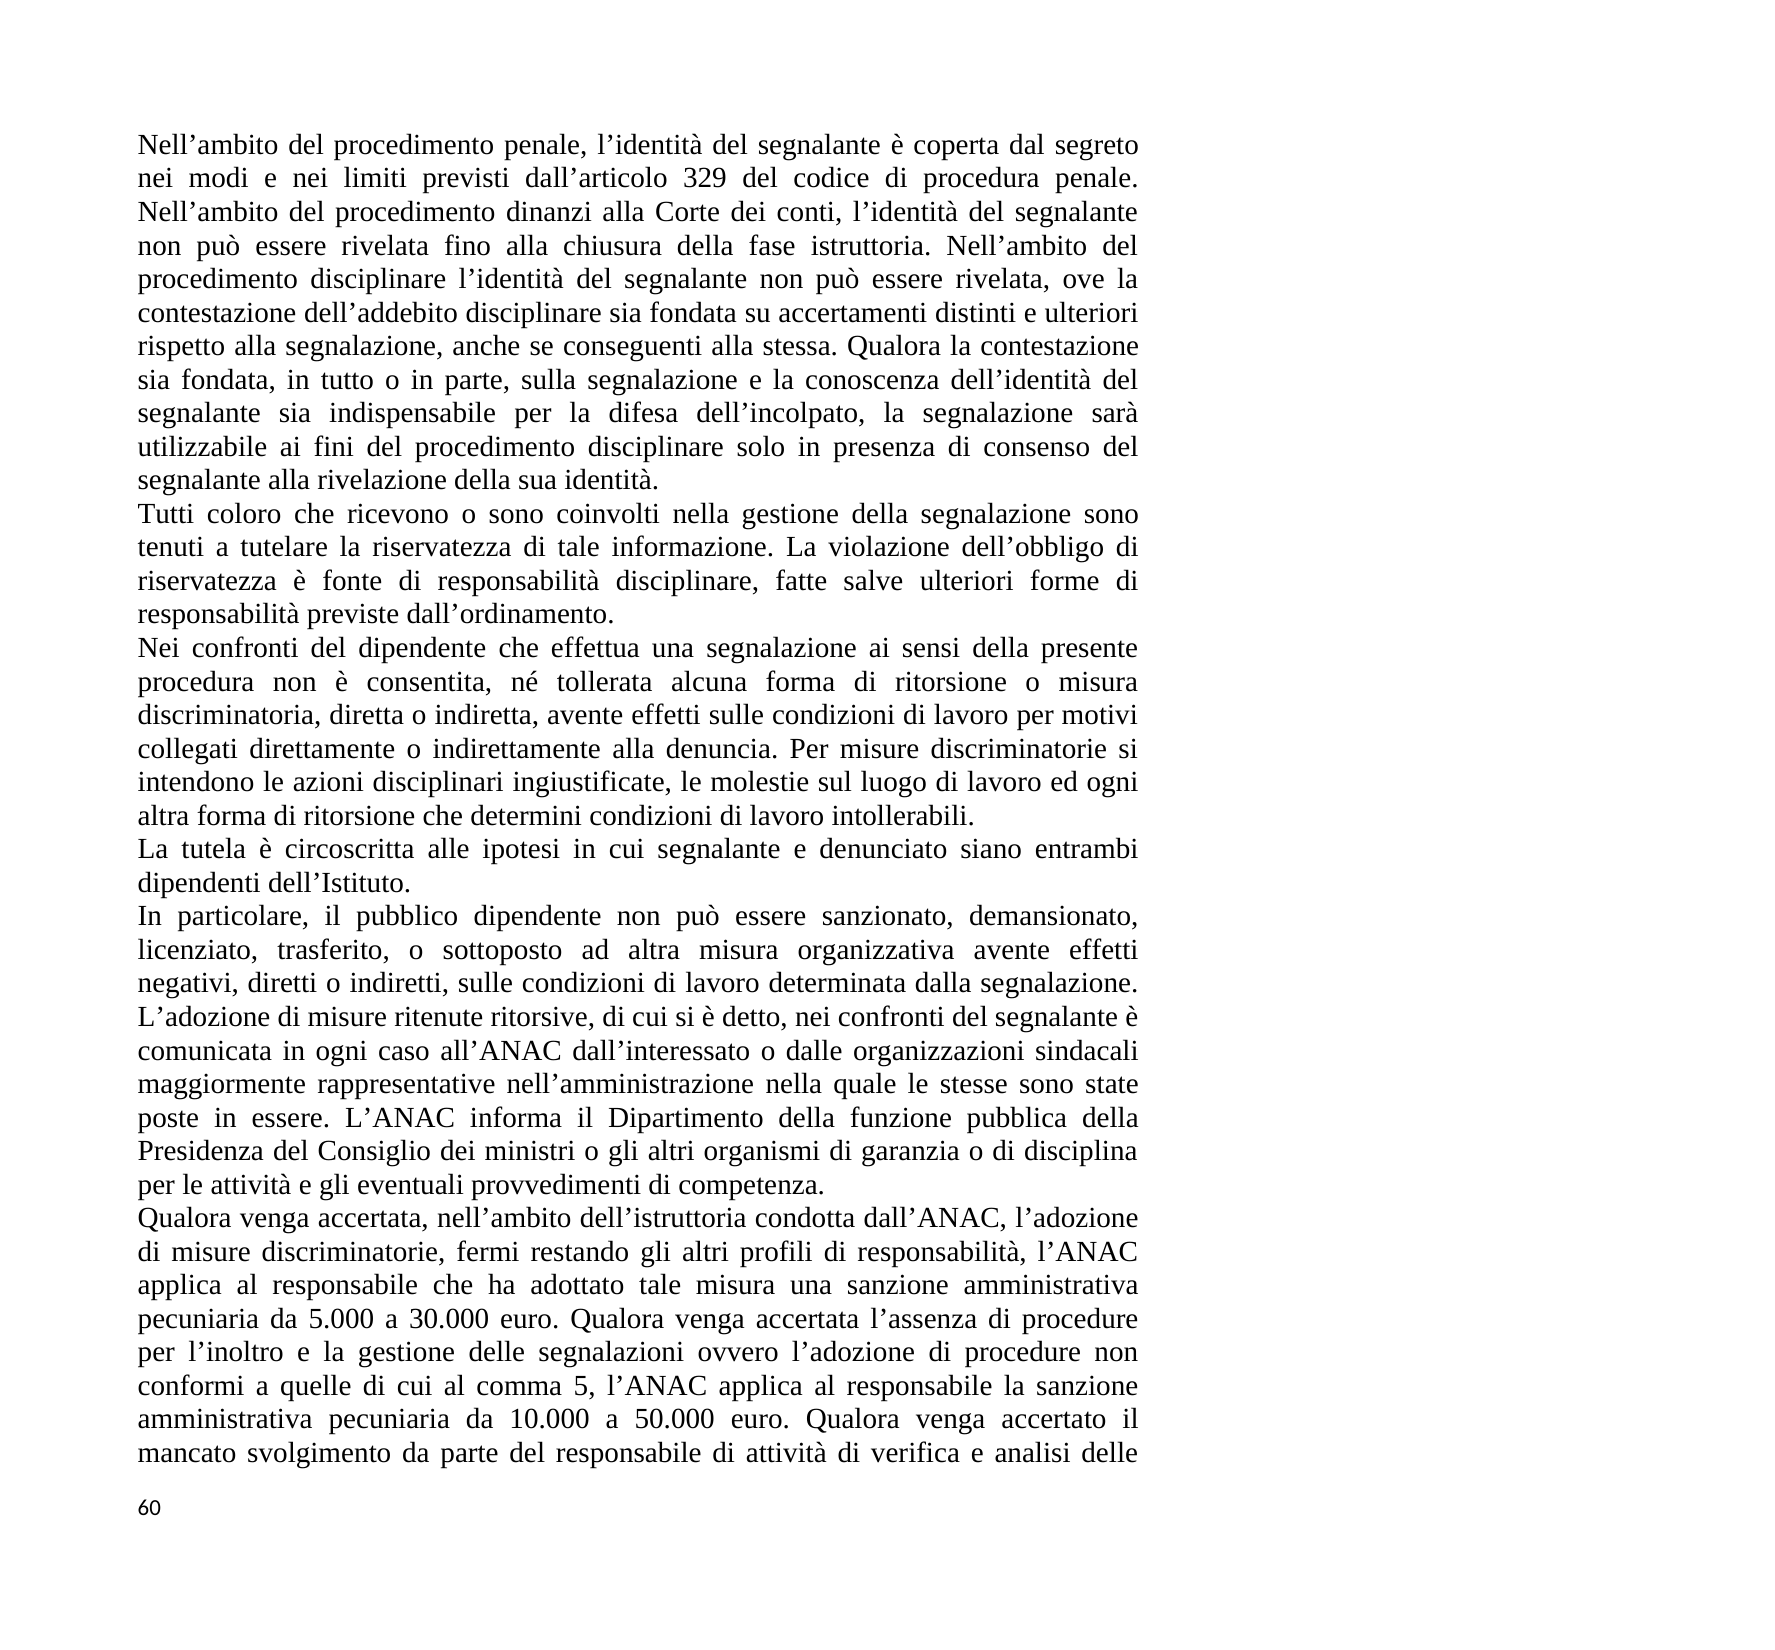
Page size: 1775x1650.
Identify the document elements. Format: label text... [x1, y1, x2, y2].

text Tutti coloro che ricevono o sono coinvolti nella gestione della segnalazione sono tenuti a tutelare la riservatezza di tale informazione. La violazione dell’obbligo di riservatezza è fonte di responsabilità disciplinare, fatte salve ulteriori forme di responsabilità previste dall’ordinamento. [137, 496, 1139, 630]
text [137, 1200, 1139, 1469]
text In particolare, il pubblico dipendente non può essere sanzionato, demansionato, licenziato, trasferito, o sottoposto ad altra misura organizzativa avente effetti negativi, diretti o indiretti, sulle condizioni di lavoro determinata dalla segnalazione. L’adozione di misure ritenute ritorsive, di cui si è detto, nei confronti del segnalante è comunicata in ogni caso all’ANAC dall’interessato o dalle organizzazioni sindacali maggiormente rappresentative nell’amministrazione nella quale le stesse sono state poste in essere. L’ANAC informa il Dipartimento della funzione pubblica della Presidenza del Consiglio dei ministri o gli altri organismi di garanzia o di disciplina per le attività e gli eventuali provvedimenti di competenza. [137, 898, 1139, 1200]
text Nei confronti del dipendente che effettua una segnalazione ai sensi della presente procedura non è consentita, né tollerata alcuna forma di ritorsione o misura discriminatoria, diretta o indiretta, avente effetti sulle condizioni di lavoro per motivi collegati direttamente o indirettamente alla denuncia. Per misure discriminatorie si intendono le azioni disciplinari ingiustificate, le molestie sul luogo di lavoro ed ogni altra forma di ritorsione che determini condizioni di lavoro intollerabili. [137, 630, 1139, 831]
text Nell’ambito del procedimento penale, l’identità del segnalante è coperta dal segreto nei modi e nei limiti previsti dall’articolo 329 del codice di procedura penale. Nell’ambito del procedimento dinanzi alla Corte dei conti, l’identità del segnalante non può essere rivelata fino alla chiusura della fase istruttoria. Nell’ambito del procedimento disciplinare l’identità del segnalante non può essere rivelata, ove la contestazione dell’addebito disciplinare sia fondata su accertamenti distinti e ulteriori rispetto alla segnalazione, anche se conseguenti alla stessa. Qualora la contestazione sia fondata, in tutto o in parte, sulla segnalazione e la conoscenza dell’identità del segnalante sia indispensabile per la difesa dell’incolpato, la segnalazione sarà utilizzabile ai fini del procedimento disciplinare solo in presenza di consenso del segnalante alla rivelazione della sua identità. [137, 127, 1139, 496]
text La tutela è circoscritta alle ipotesi in cui segnalante e denunciato siano entrambi dipendenti dell’Istituto. [137, 831, 1139, 898]
